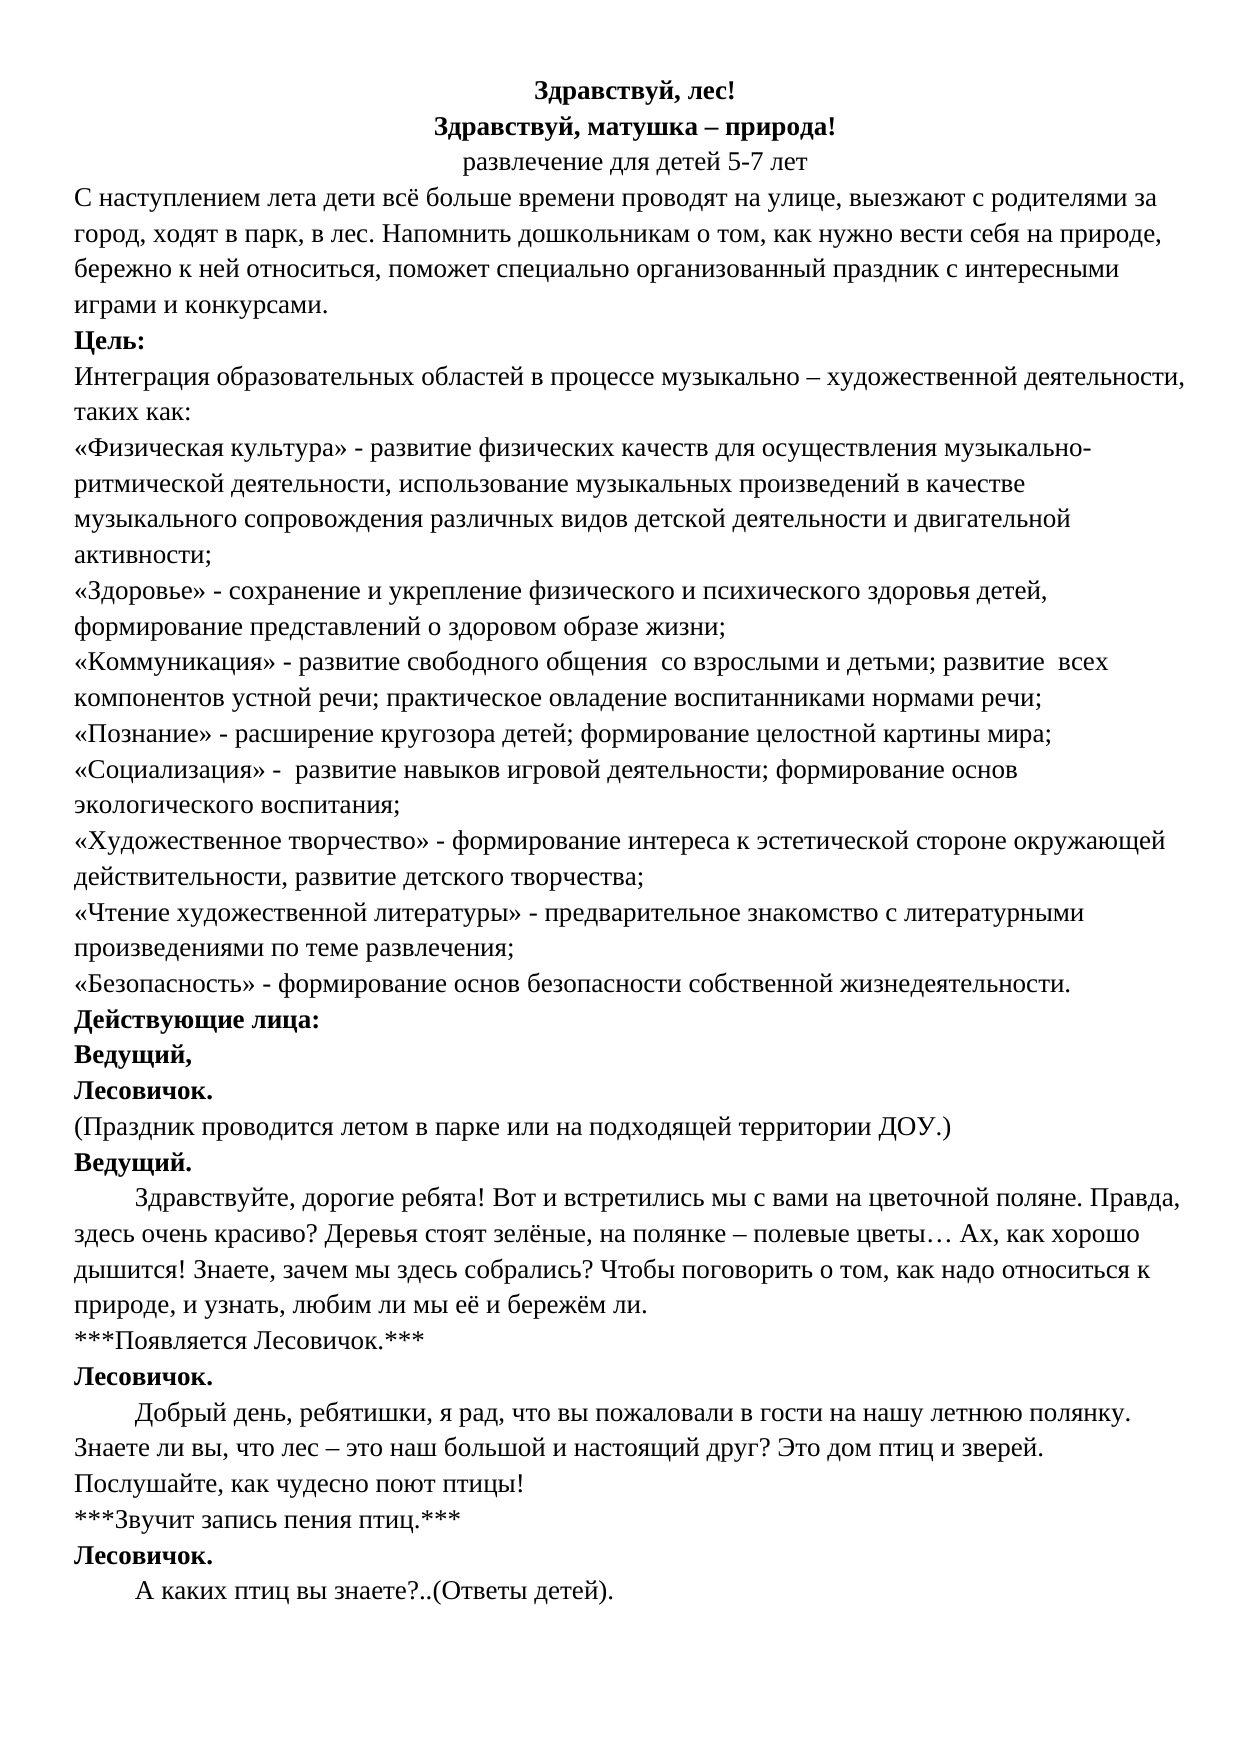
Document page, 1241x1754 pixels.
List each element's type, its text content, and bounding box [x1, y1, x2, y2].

text «Познание» - расширение кругозора детей; формирование целостной картины мира; [74, 717, 1196, 748]
text Добрый день, ребятишки, я рад, что вы пожаловали в гости на нашу летнюю полянку. Знаете ли вы, что лес – это наш большой и настоящий друг? Это дом птиц и зверей. Послушайте, как чудесно поют птицы! [74, 1396, 1196, 1498]
text «Безопасность» - формирование основ безопасности собственной жизнедеятельности. [74, 967, 1196, 998]
text «Чтение художественной литературы» - предварительное знакомство с литературными произведениями по теме развлечения; [74, 896, 1196, 962]
text «Коммуникация» - развитие свободного общения со взрослыми и детьми; развитие всех компонентов устной речи; практическое овладение воспитанниками нормами речи; [74, 646, 1196, 712]
text Ведущий, [74, 1038, 1196, 1070]
text «Физическая культура» - развитие физических качеств для осуществления музыкально-ритмической деятельности, использование музыкальных произведений в качестве музыкального сопровождения различных видов детской деятельности и двигательной активности; [74, 431, 1196, 569]
text Лесовичок. [74, 1360, 1196, 1391]
text Здравствуй, лес! [74, 74, 1196, 105]
text Здравствуйте, дорогие ребята! Вот и встретились мы с вами на цветочной поляне. Правда, здесь очень красиво? Деревья стоят зелёные, на полянке – полевые цветы… Ах, как хорошо дышится! Знаете, зачем мы здесь собрались? Чтобы поговорить о том, как надо относиться к природе, и узнать, любим ли мы её и бережём ли. [74, 1181, 1196, 1320]
text Ведущий. [74, 1146, 1196, 1177]
text Действующие лица: [74, 1003, 1196, 1034]
text ***Звучит запись пения птиц.*** [74, 1503, 1196, 1534]
text «Художественное творчество» - формирование интереса к эстетической стороне окружающей действительности, развитие детского творчества; [74, 824, 1196, 891]
text С наступлением лета дети всё больше времени проводят на улице, выезжают с родителями за город, ходят в парк, в лес. Напомнить дошкольникам о том, как нужно вести себя на природе, бережно к ней относиться, поможет специально организованный праздник с интересными играми и конкурсами. [74, 181, 1196, 319]
text «Социализация» - развитие навыков игровой деятельности; формирование основ экологического воспитания; [74, 753, 1196, 819]
text Здравствуй, матушка – природа! [74, 109, 1196, 141]
text Интеграция образовательных областей в процессе музыкально – художественной деятельности, таких как: [74, 360, 1196, 427]
text развлечение для детей 5-7 лет [74, 145, 1196, 176]
text ***Появляется Лесовичок.*** [74, 1324, 1196, 1356]
text «Здоровье» - сохранение и укрепление физического и психического здоровья детей, формирование представлений о здоровом образе жизни; [74, 574, 1196, 641]
text (Праздник проводится летом в парке или на подходящей территории ДОУ.) [74, 1110, 1196, 1141]
text Цель: [74, 324, 1196, 355]
text А каких птиц вы знаете?..(Ответы детей). [74, 1574, 1196, 1606]
text Лесовичок. [74, 1074, 1196, 1105]
text Лесовичок. [74, 1539, 1196, 1570]
